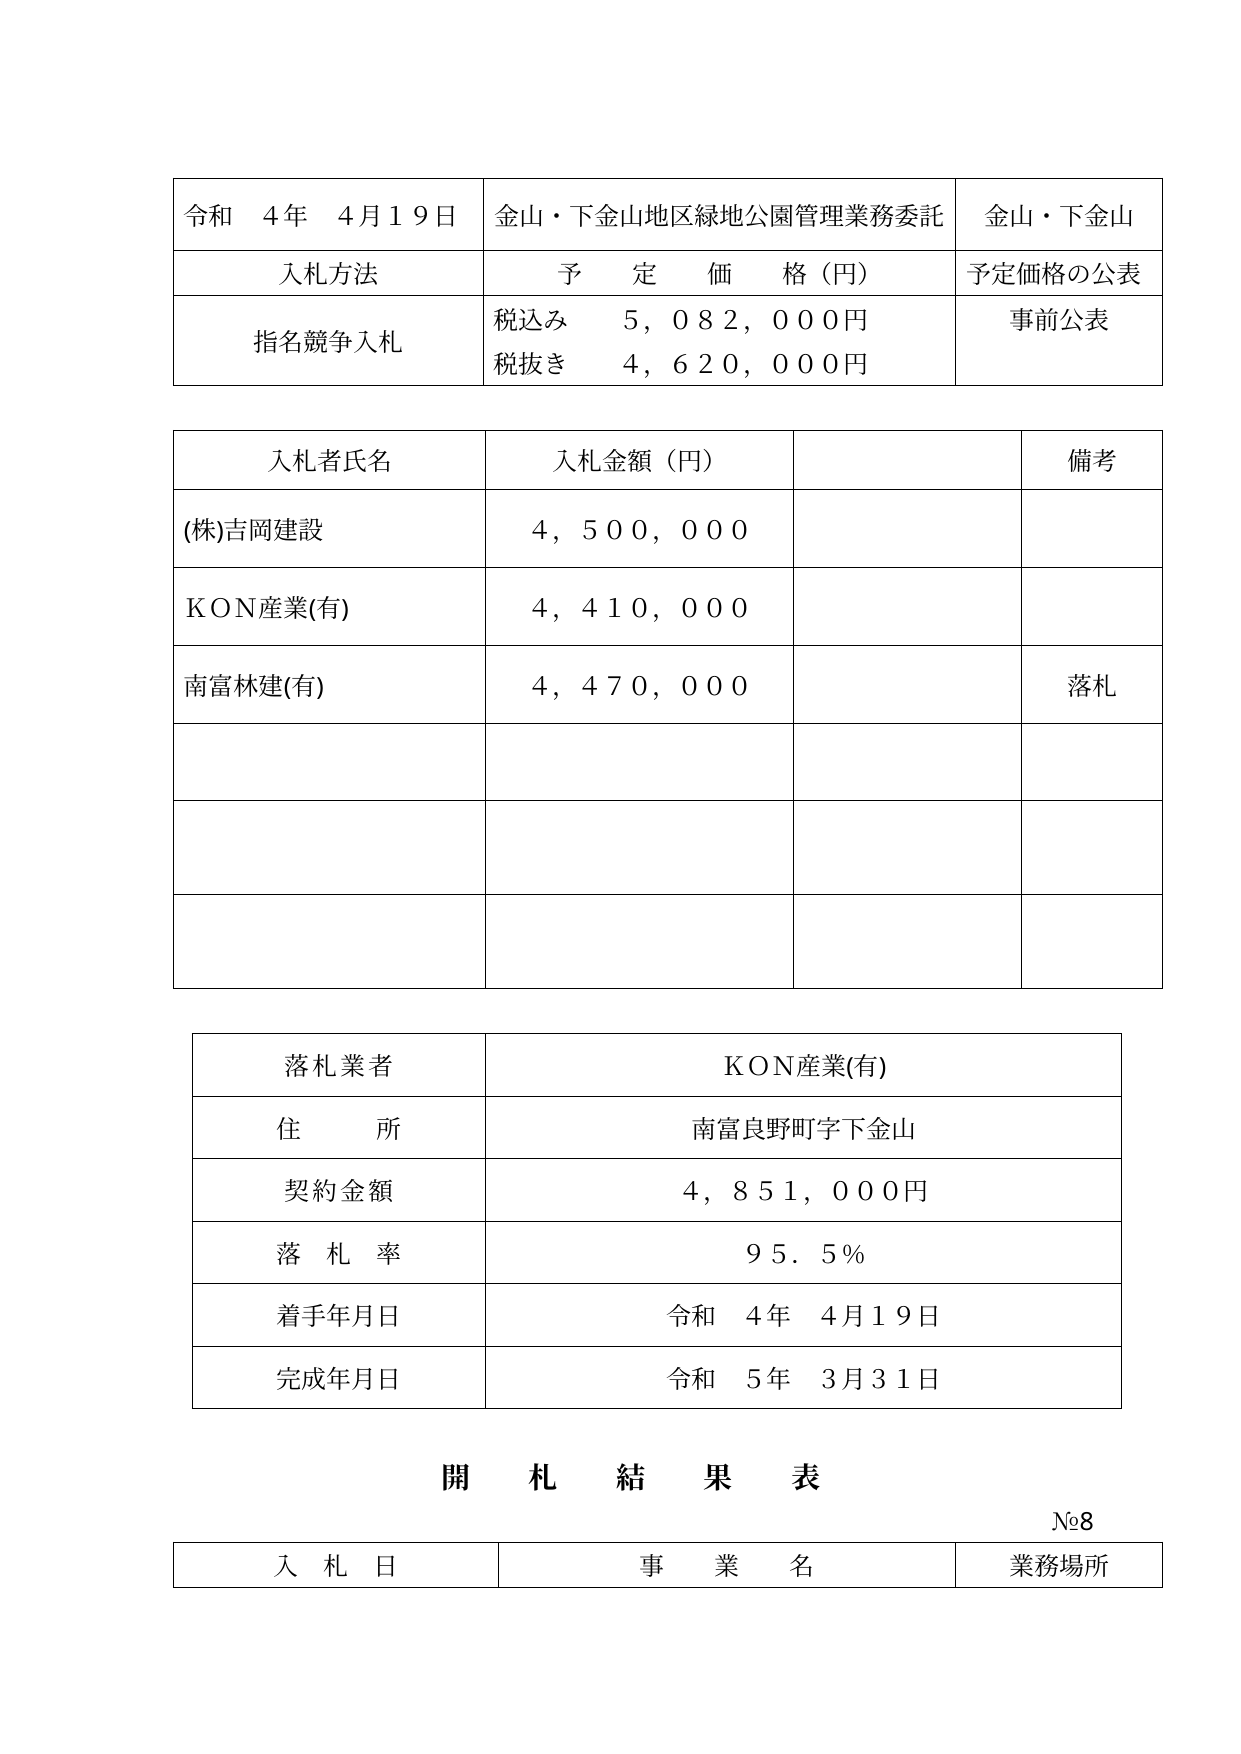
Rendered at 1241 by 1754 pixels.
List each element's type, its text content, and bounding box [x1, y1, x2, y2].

table_cell 令和 ５年 ３月３１日 [486, 1347, 1121, 1408]
table_cell [794, 646, 1021, 723]
table_cell 金山・下金山 [956, 179, 1162, 250]
table_cell [1022, 568, 1162, 645]
table_cell [794, 895, 1021, 988]
table_cell [174, 895, 485, 988]
table_cell [174, 724, 485, 800]
table_cell [794, 724, 1021, 800]
table_header 事 業 名 [499, 1543, 955, 1587]
table_header [794, 431, 1021, 489]
table_cell 住 所 [193, 1097, 485, 1158]
table_cell ＫＯＮ産業(有) [174, 568, 485, 645]
table_cell [794, 490, 1021, 567]
table_cell 着手年月日 [193, 1284, 485, 1346]
table_header 入札金額（円） [486, 431, 793, 489]
table_cell 南富林建(有) [174, 646, 485, 723]
table_header 業務場所 [956, 1543, 1162, 1587]
table_cell 金山・下金山地区緑地公園管理業務委託 [484, 179, 955, 250]
table_cell 落 札 率 [193, 1222, 485, 1283]
table_cell [486, 895, 793, 988]
table_cell 契約金額 [193, 1159, 485, 1221]
table_cell 落札 [1022, 646, 1162, 723]
table_header 入 札 日 [174, 1543, 498, 1587]
table_cell [794, 568, 1021, 645]
table_cell 税込み ５，０８２，０００円 税抜き ４，６２０，０００円 [484, 296, 955, 384]
table_cell [174, 801, 485, 894]
table_header 入札者氏名 [174, 431, 485, 489]
table_cell ９５．５％ [486, 1222, 1121, 1283]
table_cell 完成年月日 [193, 1347, 485, 1408]
table_header 備考 [1022, 431, 1162, 489]
table_header 落札業者 [193, 1034, 485, 1096]
table_cell ４，４７０，０００ [486, 646, 793, 723]
table_cell 令和 ４年 ４月１９日 [174, 179, 483, 250]
table_cell [1022, 490, 1162, 567]
text 開 札 結 果 表 [177, 1453, 1122, 1497]
table_header ＫＯＮ産業(有) [486, 1034, 1121, 1096]
table_cell (株)吉岡建設 [174, 490, 485, 567]
table_cell [1022, 895, 1162, 988]
table_cell 令和 ４年 ４月１９日 [486, 1284, 1121, 1346]
table_cell [1022, 724, 1162, 800]
table_cell 予 定 価 格（円） [484, 251, 955, 295]
table_cell ４，８５１，０００円 [486, 1159, 1121, 1221]
table_cell [1022, 801, 1162, 894]
table_cell 予定価格の公表 [956, 251, 1162, 295]
table_cell [486, 801, 793, 894]
table_cell [794, 801, 1021, 894]
table_cell 指名競争入札 [174, 296, 483, 384]
table_cell 事前公表 [956, 296, 1162, 384]
table_cell [486, 724, 793, 800]
text №8 [177, 1497, 1122, 1542]
table_cell ４，５００，０００ [486, 490, 793, 567]
table_cell 南富良野町字下金山 [486, 1097, 1121, 1158]
table_cell 入札方法 [174, 251, 483, 295]
table_cell ４，４１０，０００ [486, 568, 793, 645]
